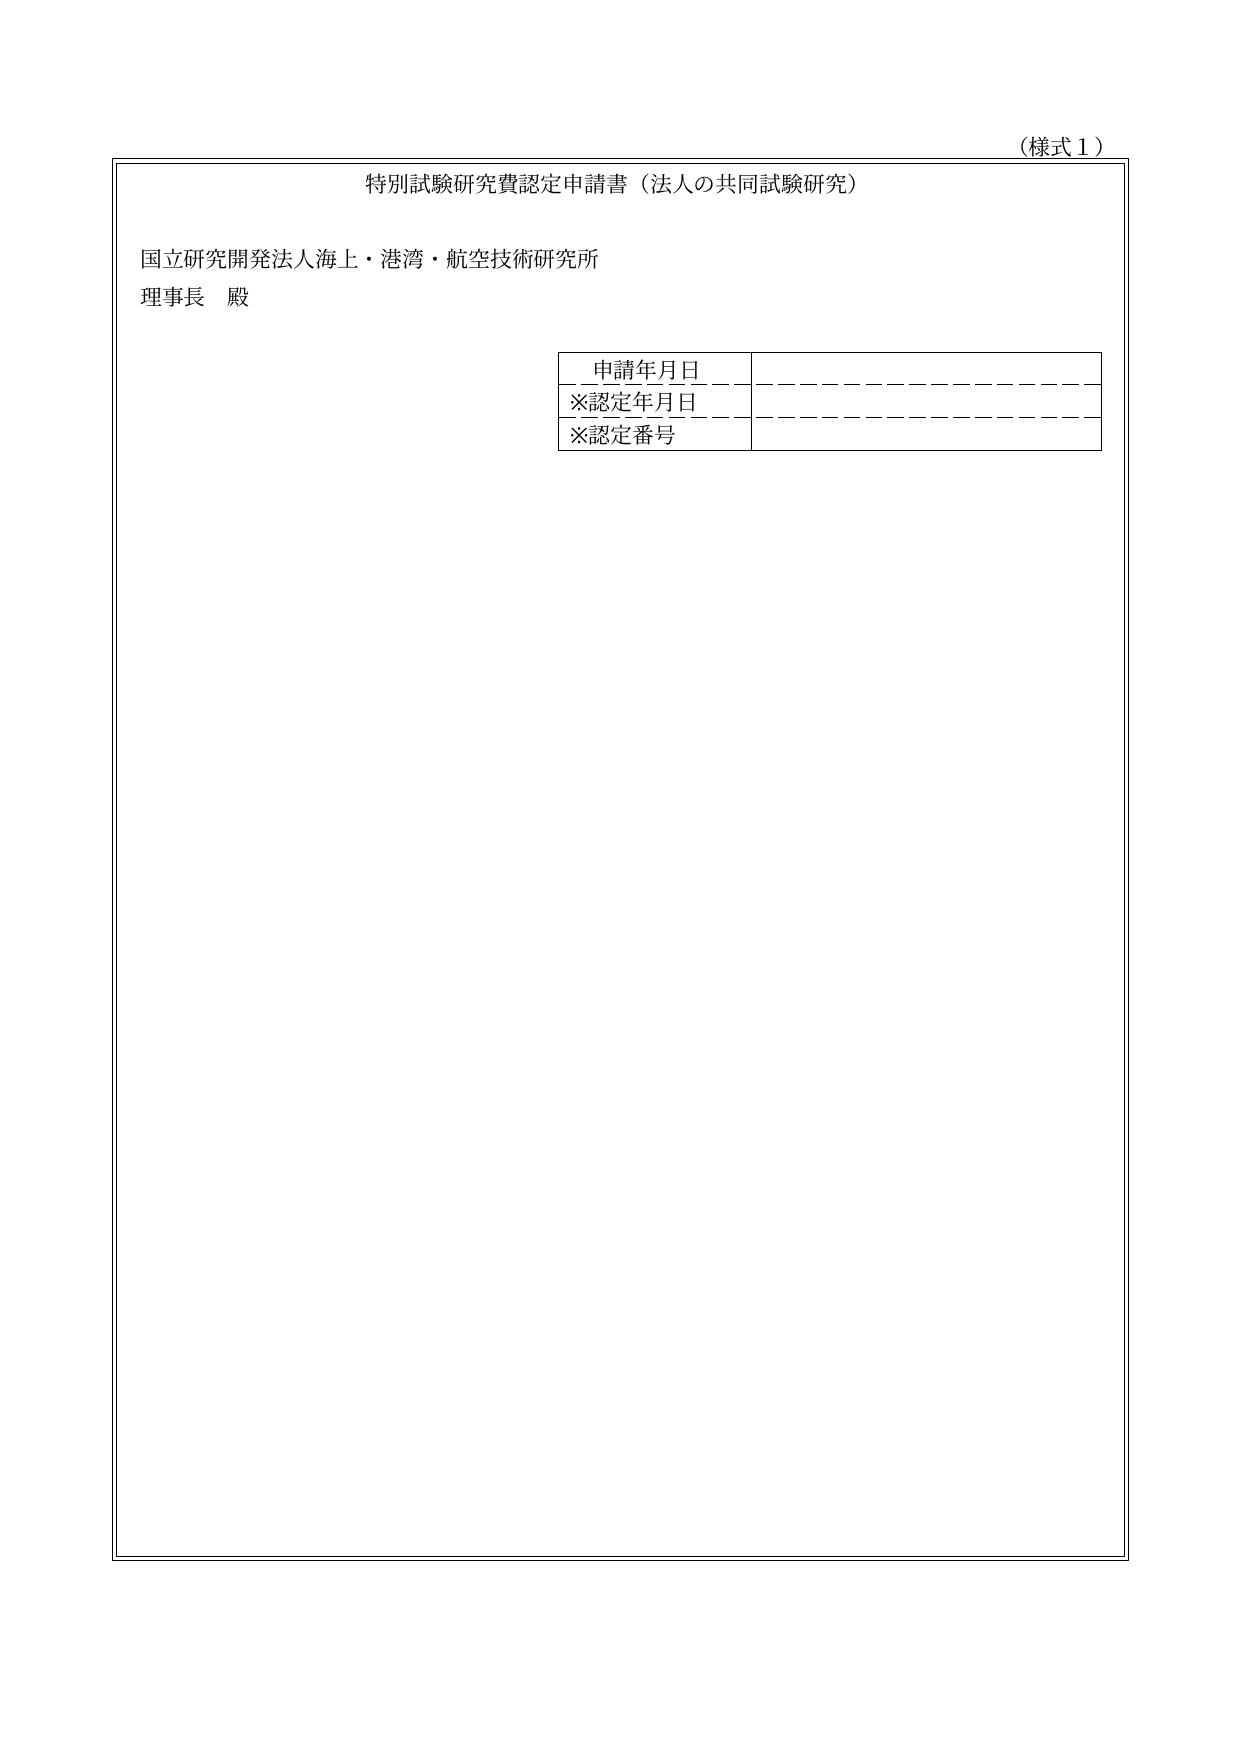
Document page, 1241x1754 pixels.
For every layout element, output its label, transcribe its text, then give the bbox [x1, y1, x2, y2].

table_header [752, 353, 1101, 384]
table_cell [752, 384, 1101, 417]
text 特別試験研究費認定申請書（法人の共同試験研究） [118, 164, 1116, 202]
text （様式１） [118, 127, 1116, 158]
table_cell ※認定番号 [559, 417, 751, 449]
table_cell [752, 417, 1101, 449]
text 理事長 殿 [118, 277, 1116, 314]
table_header 申請年月日 [559, 353, 751, 384]
text 国立研究開発法人海上・港湾・航空技術研究所 [118, 239, 1116, 277]
table_cell ※認定年月日 [559, 384, 751, 417]
